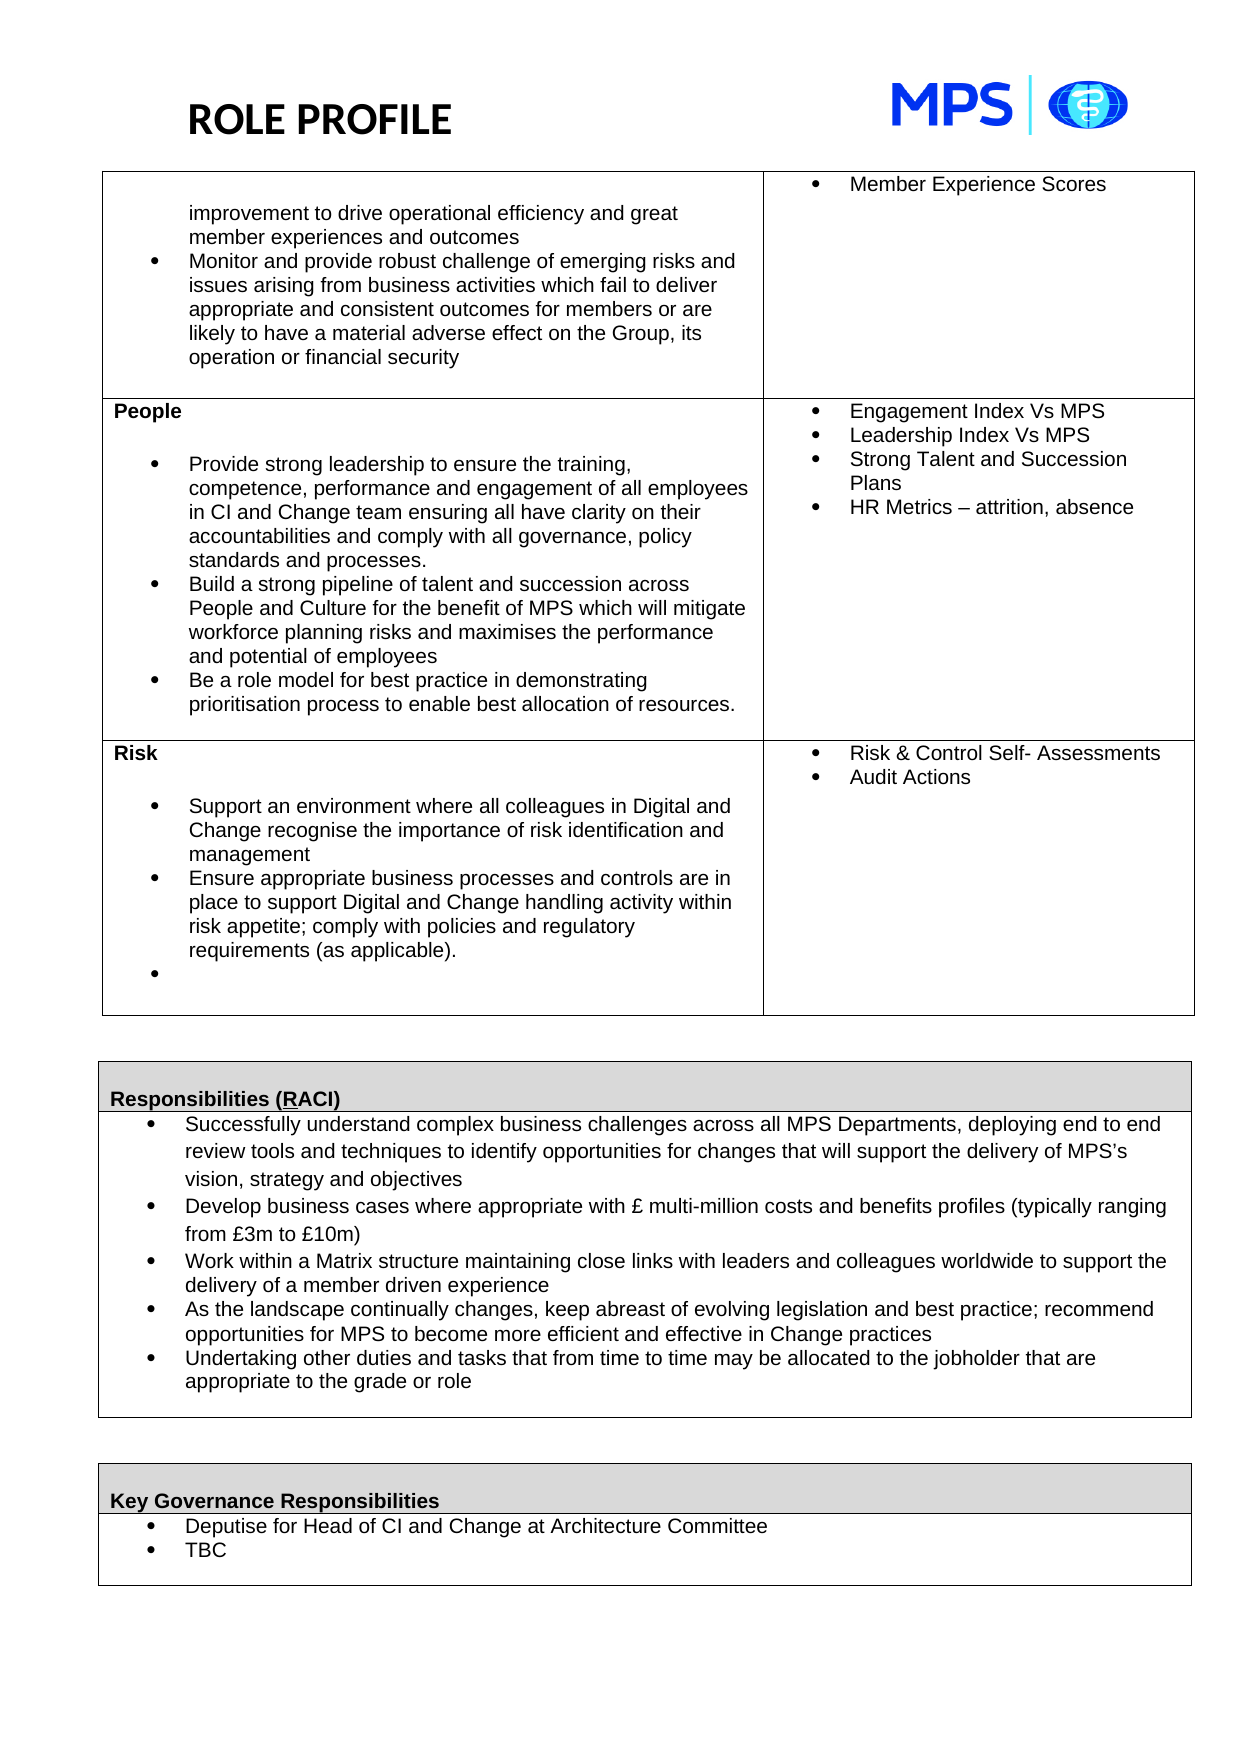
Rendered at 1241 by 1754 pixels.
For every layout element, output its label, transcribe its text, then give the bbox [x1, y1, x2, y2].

picture [892, 75, 1128, 135]
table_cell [103, 172, 763, 398]
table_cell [764, 172, 1194, 398]
table_cell People Provide strong leadership to ensure the training, competence, performance and engagement of all employees in CI and Change team ensuring all have clarity on their accountabilities and comply with all governance, policy standards and processes. Build a strong pipeline of talent and succession across People and Culture for the benefit of MPS which will mitigate workforce planning risks and maximises the performance and potential of employees Be a role model for best practice in demonstrating prioritisation process to enable best allocation of resources. [103, 399, 763, 740]
table_cell Deputise for Head of CI and Change at Architecture Committee TBC [99, 1514, 1191, 1585]
table_cell Risk Support an environment where all colleagues in Digital and Change recognise the importance of risk identification and management Ensure appropriate business processes and controls are in place to support Digital and Change handling activity within risk appetite; comply with policies and regulatory requirements (as applicable). [103, 741, 763, 1015]
table_header Key Governance Responsibilities [99, 1464, 1191, 1513]
table_cell Engagement Index Vs MPS Leadership Index Vs MPS Strong Talent and Succession Plans HR Metrics – attrition, absence [764, 399, 1194, 740]
table_header Responsibilities (RACI) [99, 1062, 1191, 1111]
table_cell Successfully understand complex business challenges across all MPS Departments, deploying end to end review tools and techniques to identify opportunities for changes that will support the delivery of MPS’s vision, strategy and objectives Develop business cases where appropriate with £ multi-million costs and benefits profiles (typically ranging from £3m to £10m) Work within a Matrix structure maintaining close links with leaders and colleagues worldwide to support the delivery of a member driven experience As the landscape continually changes, keep abreast of evolving legislation and best practice; recommend opportunities for MPS to become more efficient and effective in Change practices Undertaking other duties and tasks that from time to time may be allocated to the jobholder that are appropriate to the grade or role [99, 1112, 1191, 1417]
table_cell Risk & Control Self- Assessments Audit Actions [764, 741, 1194, 1015]
